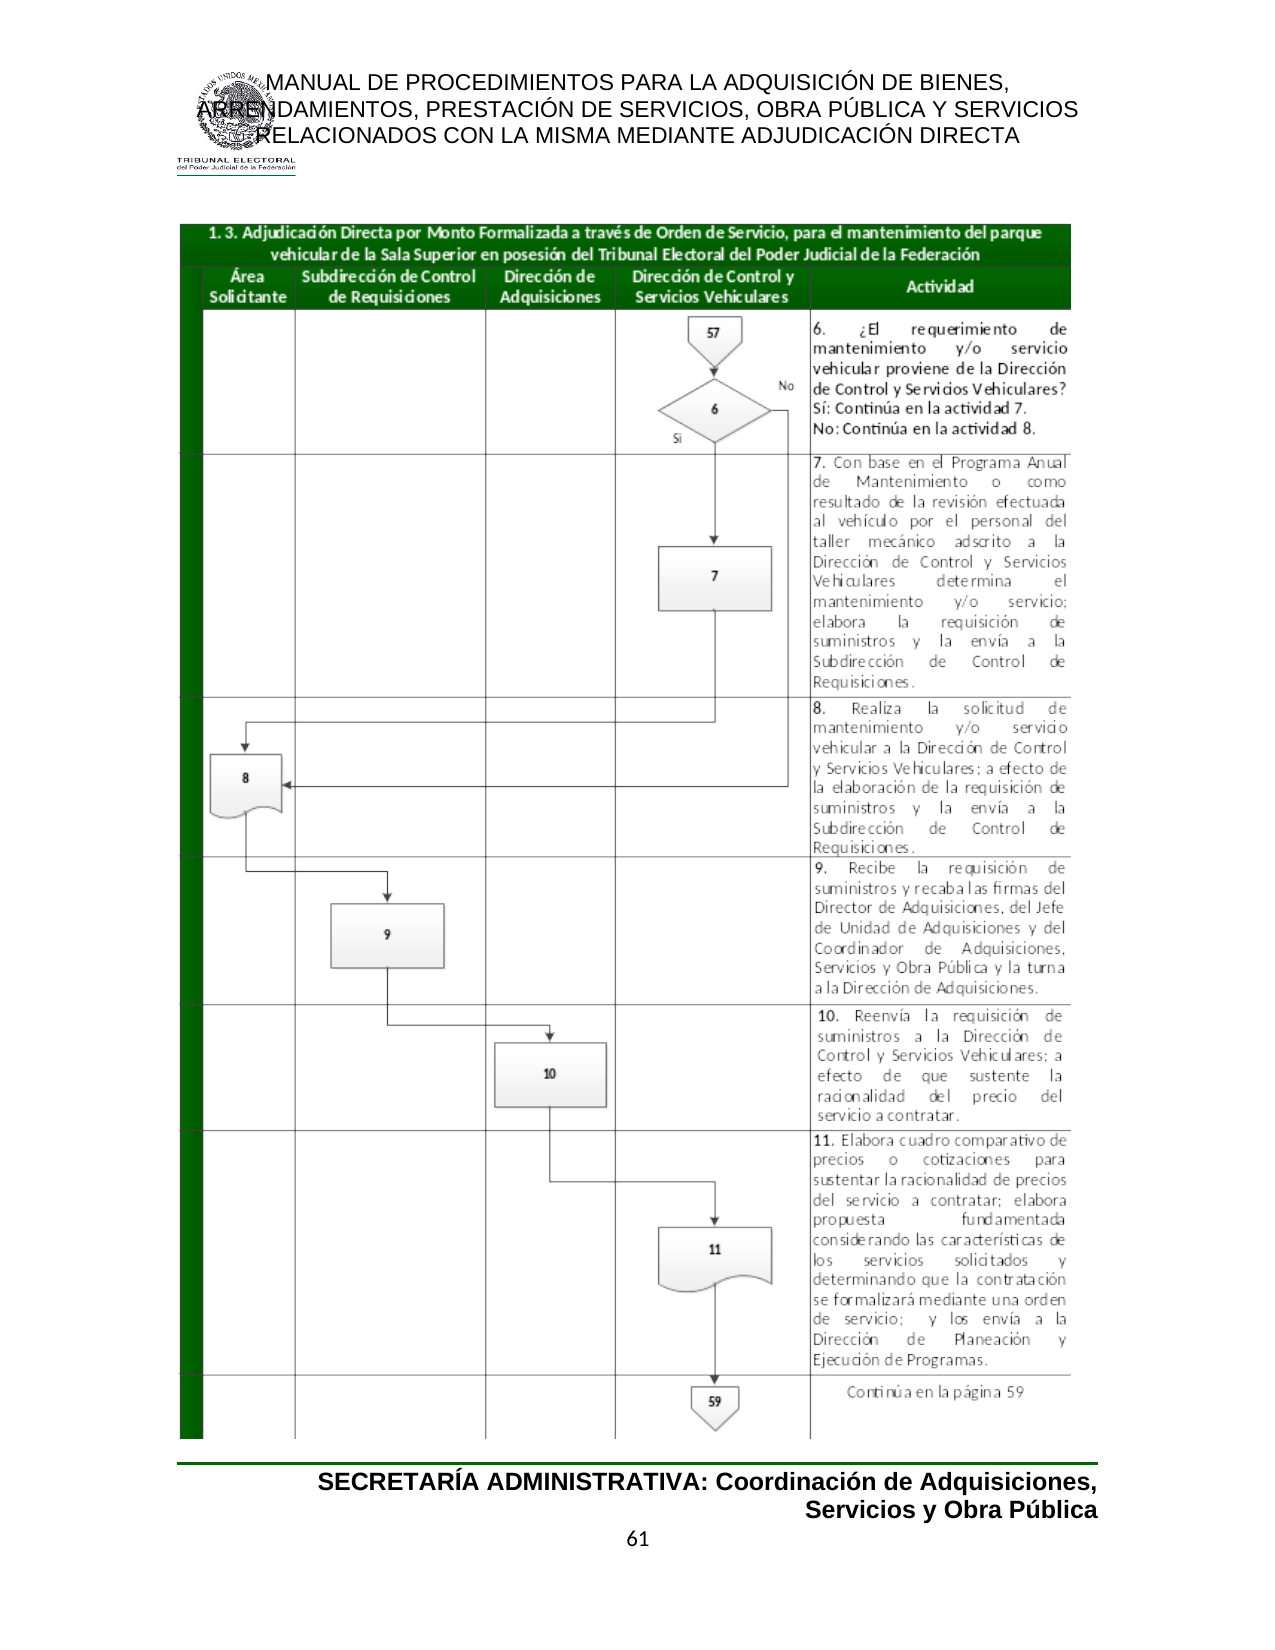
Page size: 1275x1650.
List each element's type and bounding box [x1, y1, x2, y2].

picture [289, 76, 295, 84]
picture [177, 72, 296, 176]
